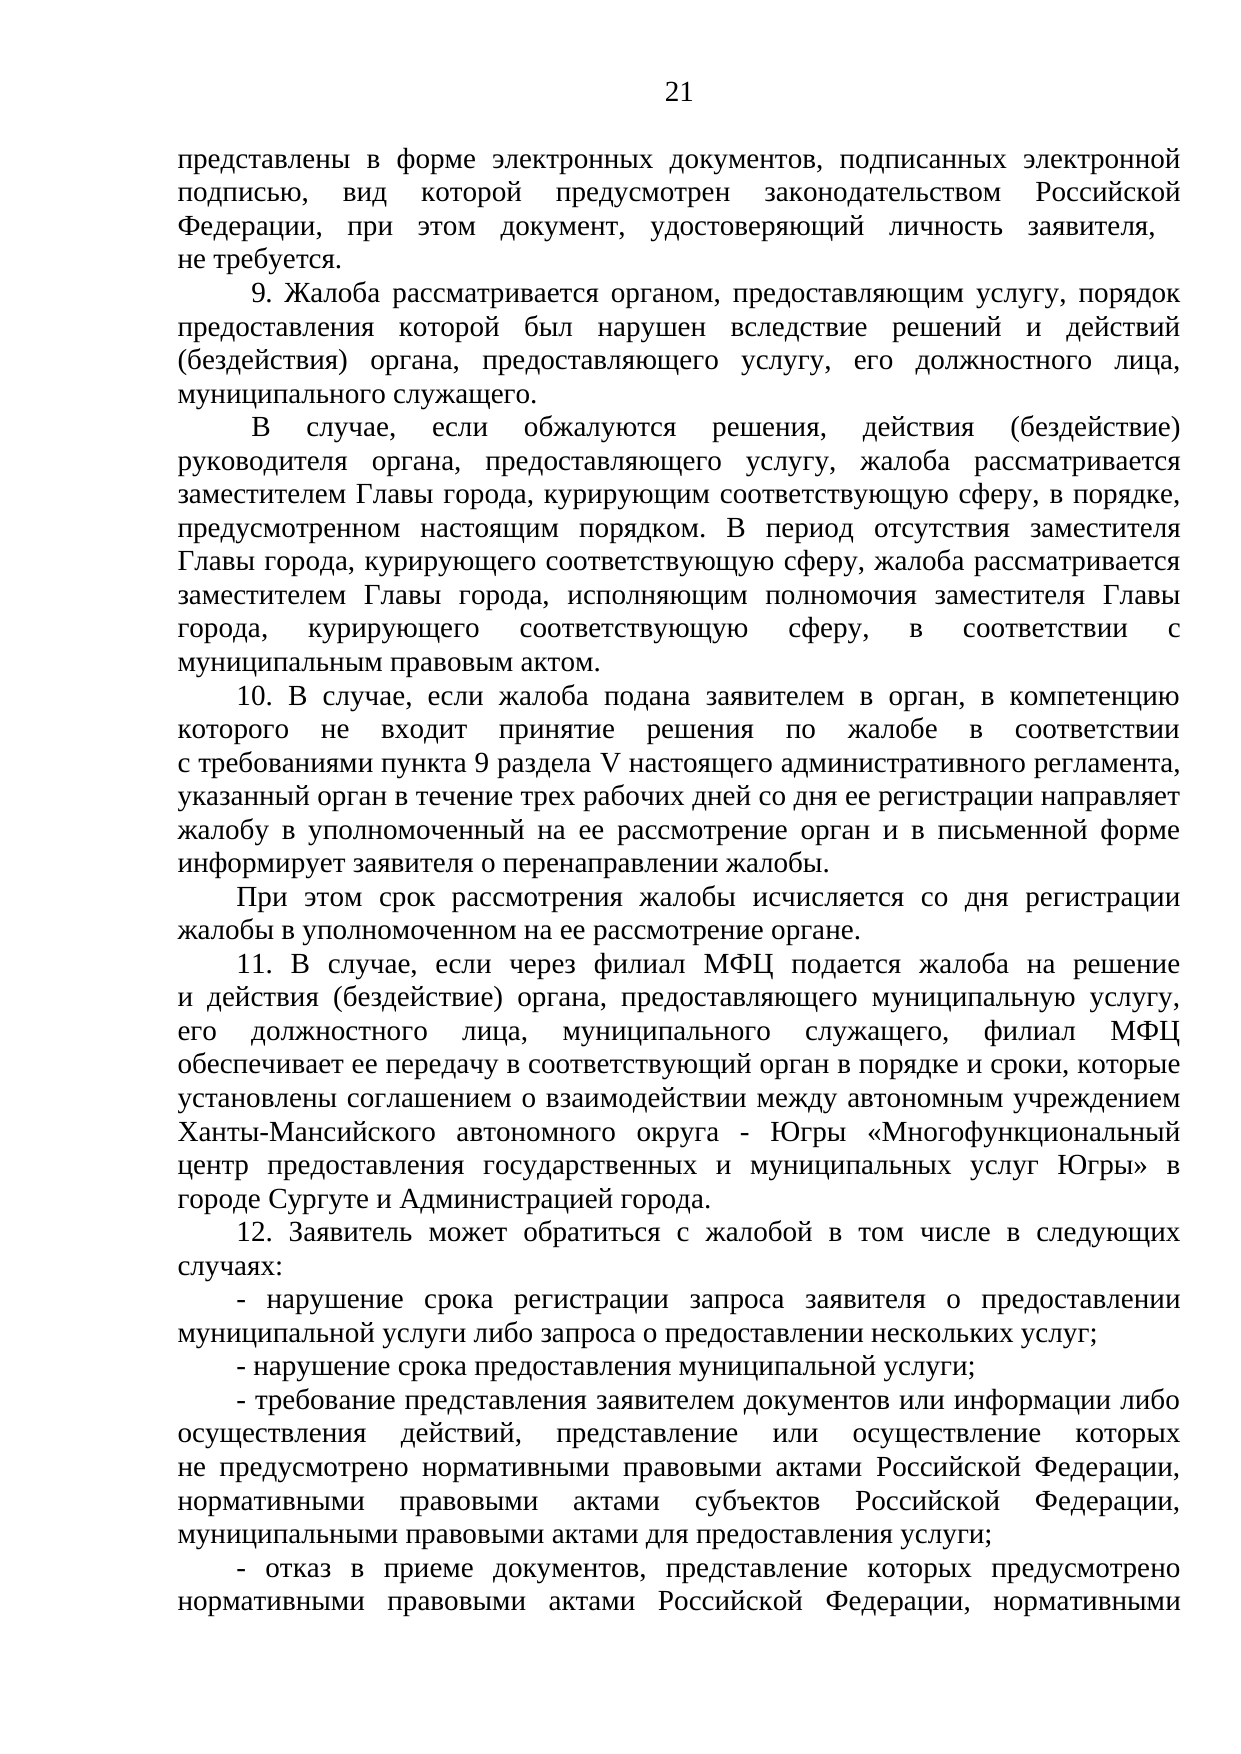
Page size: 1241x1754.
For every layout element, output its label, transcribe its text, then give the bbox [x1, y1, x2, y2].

text В случае, если обжалуются решения, действия (бездействие) руководителя органа, предоставляющего услугу, жалоба рассматривается заместителем Главы города, курирующим соответствующую сферу, в порядке, предусмотренном настоящим порядком. В период отсутствия заместителя Главы города, курирующего соответствующую сферу, жалоба рассматривается заместителем Главы города, исполняющим полномочия заместителя Главы города, курирующего соответствующую сферу, в соответствии с муниципальным правовым актом. [177, 409, 1181, 678]
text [177, 1550, 1181, 1617]
text - нарушение срока регистрации запроса заявителя о предоставлении муниципальной услуги либо запроса о предоставлении нескольких услуг; [177, 1281, 1181, 1348]
text 10. В случае, если жалоба подана заявителем в орган, в компетенцию которого не входит принятие решения по жалобе в соответствии с требованиями пункта 9 раздела V настоящего административного регламента, указанный орган в течение трех рабочих дней со дня ее регистрации направляет жалобу в уполномоченный на ее рассмотрение орган и в письменной форме информирует заявителя о перенаправлении жалобы. [177, 678, 1181, 879]
text 12. Заявитель может обратиться с жалобой в том числе в следующих случаях: [177, 1214, 1181, 1281]
text При этом срок рассмотрения жалобы исчисляется со дня регистрации жалобы в уполномоченном на ее рассмотрение органе. [177, 879, 1181, 946]
text - нарушение срока предоставления муниципальной услуги; [177, 1348, 1181, 1382]
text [177, 141, 1181, 275]
text 9. Жалоба рассматривается органом, предоставляющим услугу, порядок предоставления которой был нарушен вследствие решений и действий (бездействия) органа, предоставляющего услугу, его должностного лица, муниципального служащего. [177, 275, 1181, 409]
text - требование представления заявителем документов или информации либо осуществления действий, представление или осуществление которых не предусмотрено нормативными правовыми актами Российской Федерации, нормативными правовыми актами субъектов Российской Федерации, муниципальными правовыми актами для предоставления услуги; [177, 1382, 1181, 1550]
text 11. В случае, если через филиал МФЦ подается жалоба на решение и действия (бездействие) органа, предоставляющего муниципальную услугу, его должностного лица, муниципального служащего, филиал МФЦ обеспечивает ее передачу в соответствующий орган в порядке и сроки, которые установлены соглашением о взаимодействии между автономным учреждением Ханты-Мансийского автономного округа - Югры «Многофункциональный центр предоставления государственных и муниципальных услуг Югры» в городе Сургуте и Администрацией города. [177, 946, 1181, 1214]
